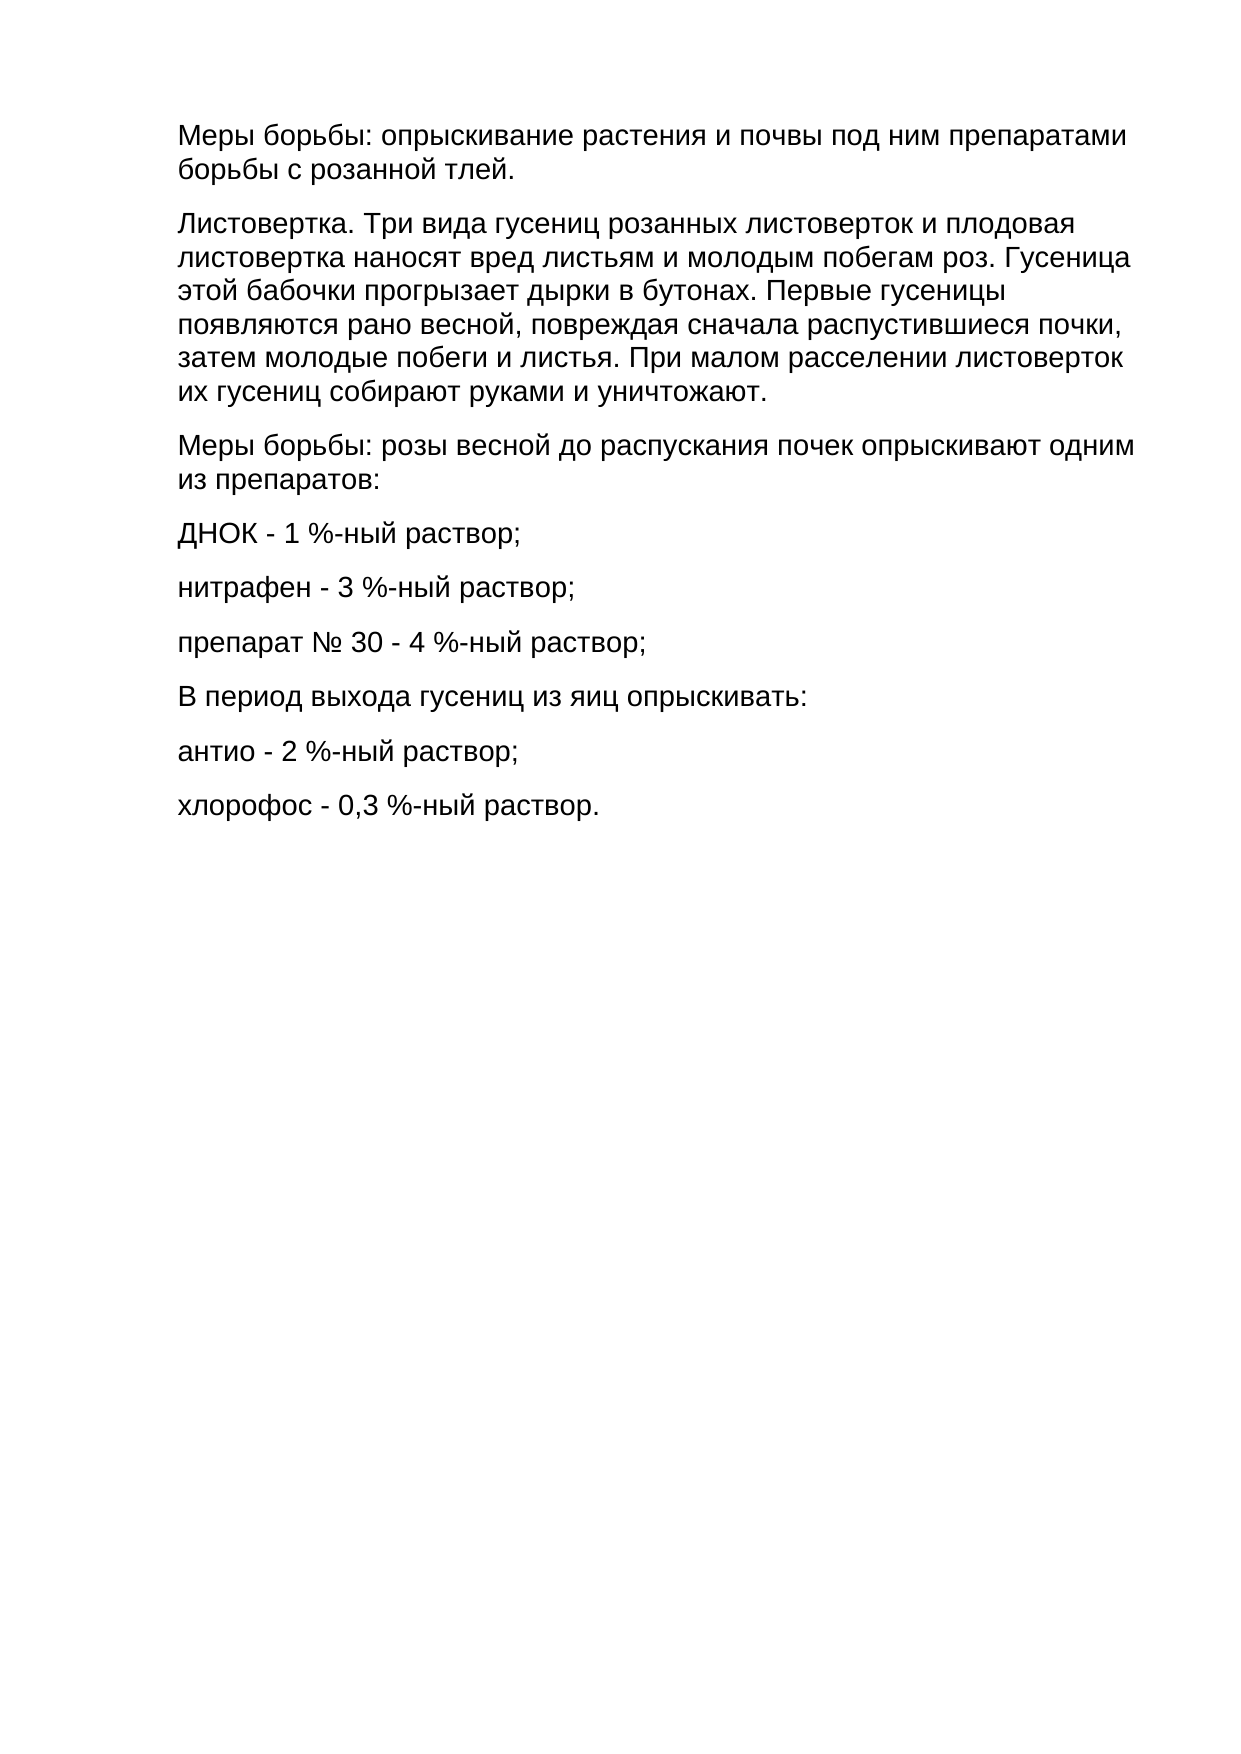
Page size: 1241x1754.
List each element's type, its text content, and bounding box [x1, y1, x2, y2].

text Листовертка. Три вида гусениц розанных листоверток и плодовая листовертка наносят вред листьям и молодым побегам роз. Гусеница этой бабочки прогрызает дырки в бутонах. Первые гусеницы появляются рано весной, повреждая сначала распустившиеся почки, затем молодые побеги и листья. При малом расселении листоверток их гусениц собирают руками и уничтожают. [177, 206, 1152, 407]
text Меры борьбы: опрыскивание растения и почвы под ним препаратами борьбы с розанной тлей. [177, 118, 1152, 185]
text ДНОК - 1 %-ный раствор; [177, 516, 1152, 549]
text хлорофос - 0,3 %-ный раствор. [177, 788, 1152, 821]
text нитрафен - 3 %-ный раствор; [177, 570, 1152, 604]
text Меры борьбы: розы весной до распускания почек опрыскивают одним из препаратов: [177, 428, 1152, 495]
text В период выхода гусениц из яиц опрыскивать: [177, 679, 1152, 713]
text антио - 2 %-ный раствор; [177, 733, 1152, 767]
text препарат № 30 - 4 %-ный раствор; [177, 625, 1152, 658]
